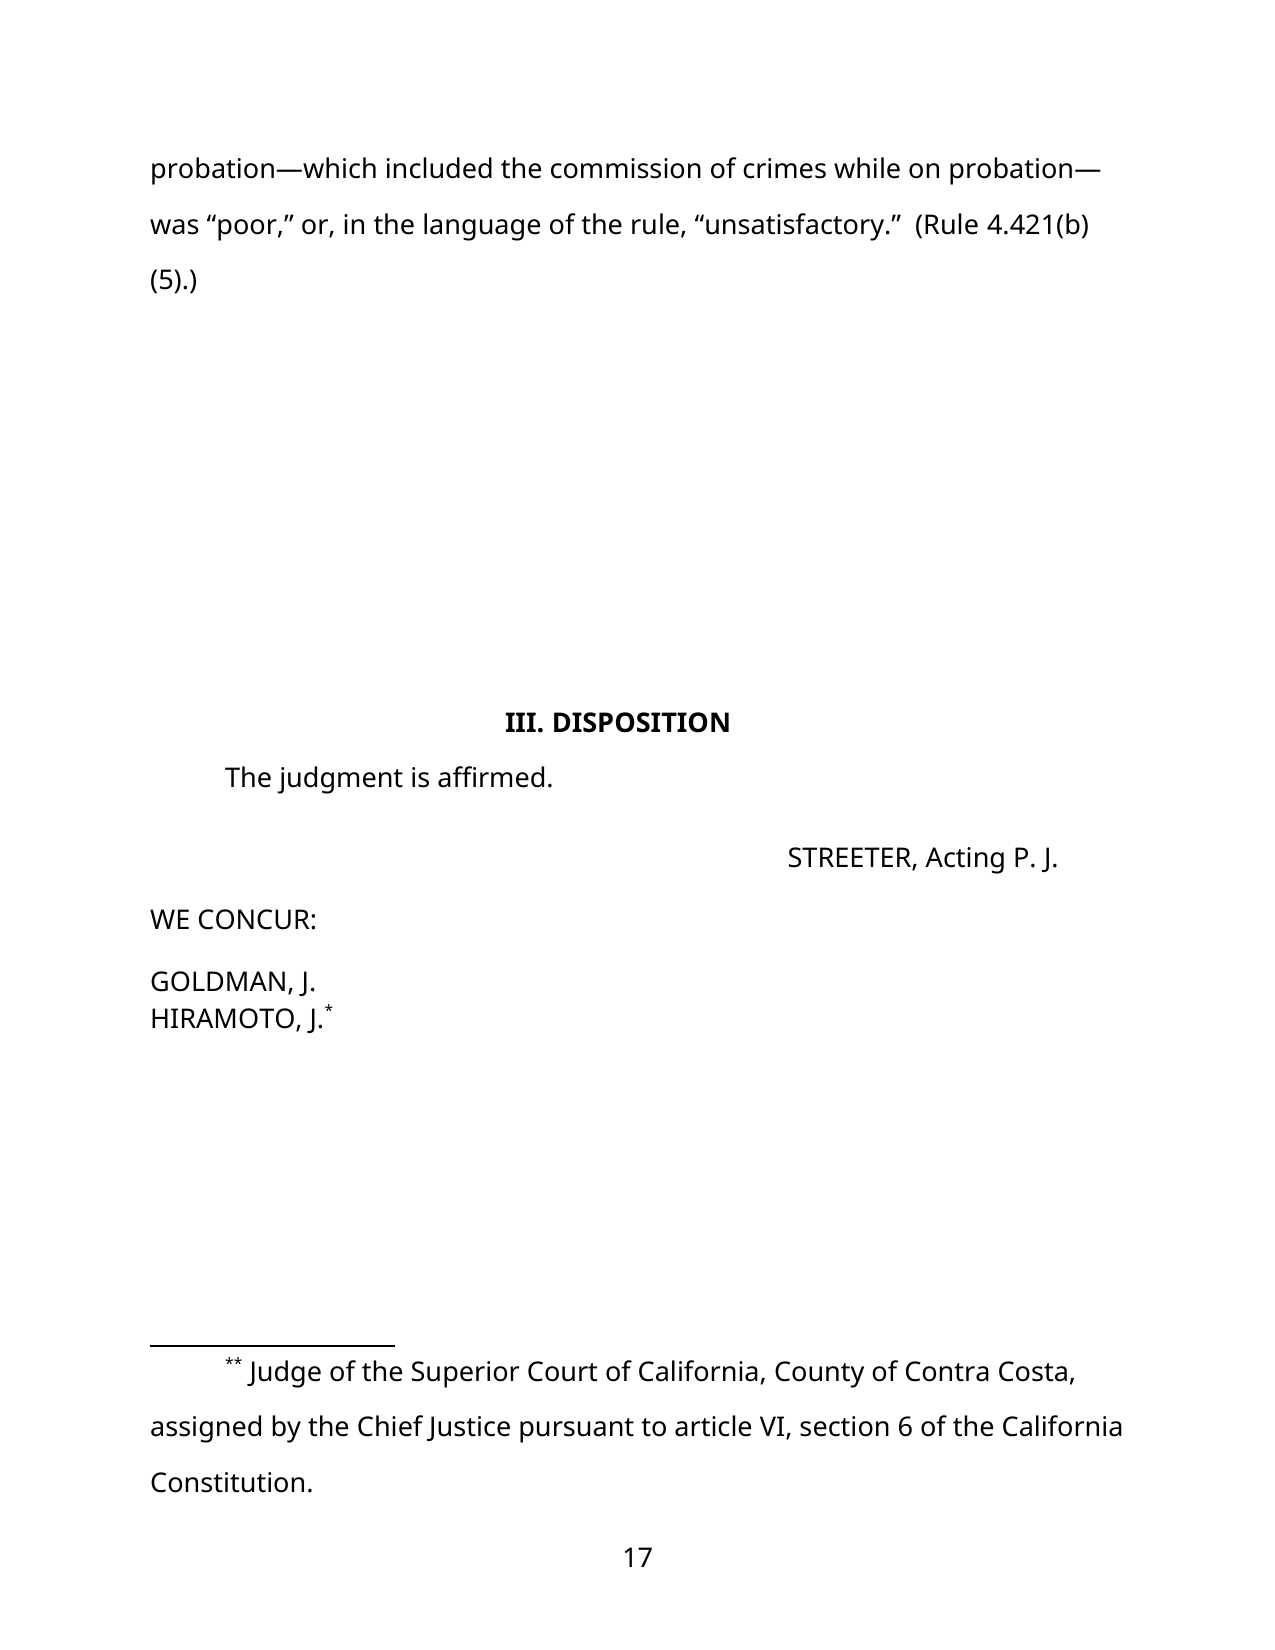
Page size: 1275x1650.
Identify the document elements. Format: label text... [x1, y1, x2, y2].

subtitle DISPOSITION [150, 703, 1125, 740]
text HIRAMOTO, J.* [150, 999, 1125, 1036]
text WE CONCUR: [150, 901, 1125, 937]
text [150, 150, 1125, 685]
text GOLDMAN, J. [150, 962, 1125, 999]
text STREETER, Acting P. J. [150, 839, 1125, 876]
text The judgment is affirmed. [150, 758, 1125, 795]
